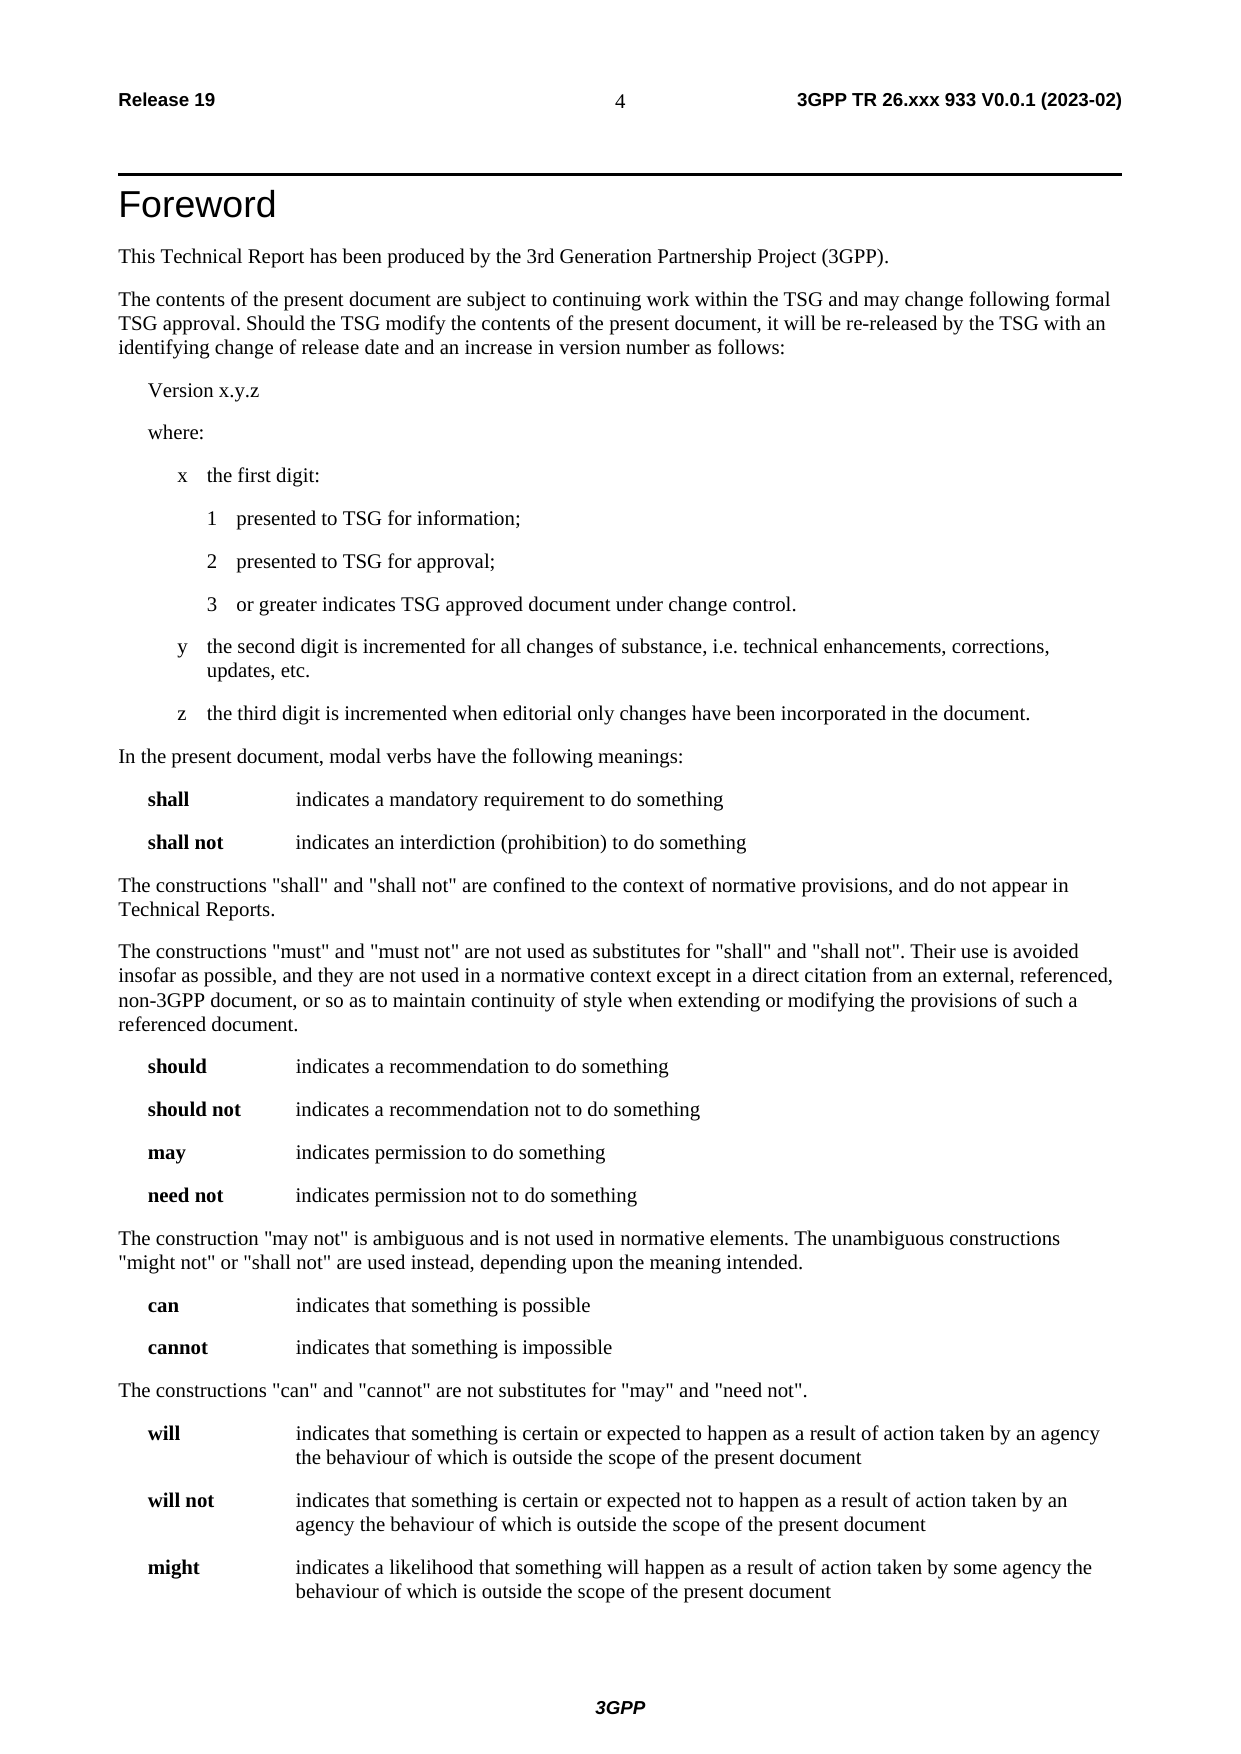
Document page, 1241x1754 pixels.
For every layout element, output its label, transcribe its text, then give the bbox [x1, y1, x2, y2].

text should indicates a recommendation to do something [148, 1054, 1122, 1078]
text 3 or greater indicates TSG approved document under change control. [207, 592, 1122, 616]
text The constructions "shall" and "shall not" are confined to the context of normative provisions, and do not appear in Technical Reports. [118, 872, 1122, 921]
text should not indicates a recommendation not to do something [148, 1097, 1122, 1121]
text will not indicates that something is certain or expected not to happen as a result of action taken by an agency the behaviour of which is outside the scope of the present document [148, 1488, 1122, 1536]
text The construction "may not" is ambiguous and is not used in normative elements. The unambiguous constructions "might not" or "shall not" are used instead, depending upon the meaning intended. [118, 1226, 1122, 1274]
text shall indicates a mandatory requirement to do something [148, 787, 1122, 811]
subtitle Foreword [118, 176, 1122, 225]
text may indicates permission to do something [148, 1140, 1122, 1164]
text 1 presented to TSG for information; [207, 506, 1122, 530]
text need not indicates permission not to do something [148, 1183, 1122, 1207]
text might indicates a likelihood that something will happen as a result of action taken by some agency the behaviour of which is outside the scope of the present document [148, 1555, 1122, 1603]
text will indicates that something is certain or expected to happen as a result of action taken by an agency the behaviour of which is outside the scope of the present document [148, 1421, 1122, 1469]
text This Technical Report has been produced by the 3rd Generation Partnership Project (3GPP). [118, 244, 1122, 268]
text y the second digit is incremented for all changes of substance, i.e. technical enhancements, corrections, updates, etc. [177, 634, 1122, 682]
text cannot indicates that something is impossible [148, 1335, 1122, 1359]
text z the third digit is incremented when editorial only changes have been incorporated in the document. [177, 701, 1122, 725]
text 2 presented to TSG for approval; [207, 549, 1122, 573]
text where: [148, 420, 1122, 444]
text The contents of the present document are subject to continuing work within the TSG and may change following formal TSG approval. Should the TSG modify the contents of the present document, it will be re-released by the TSG with an identifying change of release date and an increase in version number as follows: [118, 287, 1122, 359]
text Version x.y.z [148, 377, 1122, 402]
text shall not indicates an interdiction (prohibition) to do something [148, 830, 1122, 854]
text In the present document, modal verbs have the following meanings: [118, 744, 1122, 768]
text The constructions "must" and "must not" are not used as substitutes for "shall" and "shall not". Their use is avoided insofar as possible, and they are not used in a normative context except in a direct citation from an external, referenced, non-3GPP document, or so as to maintain continuity of style when extending or modifying the provisions of such a referenced document. [118, 939, 1122, 1036]
text The constructions "can" and "cannot" are not substitutes for "may" and "need not". [118, 1378, 1122, 1402]
text can indicates that something is possible [148, 1292, 1122, 1317]
text x the first digit: [177, 463, 1122, 487]
